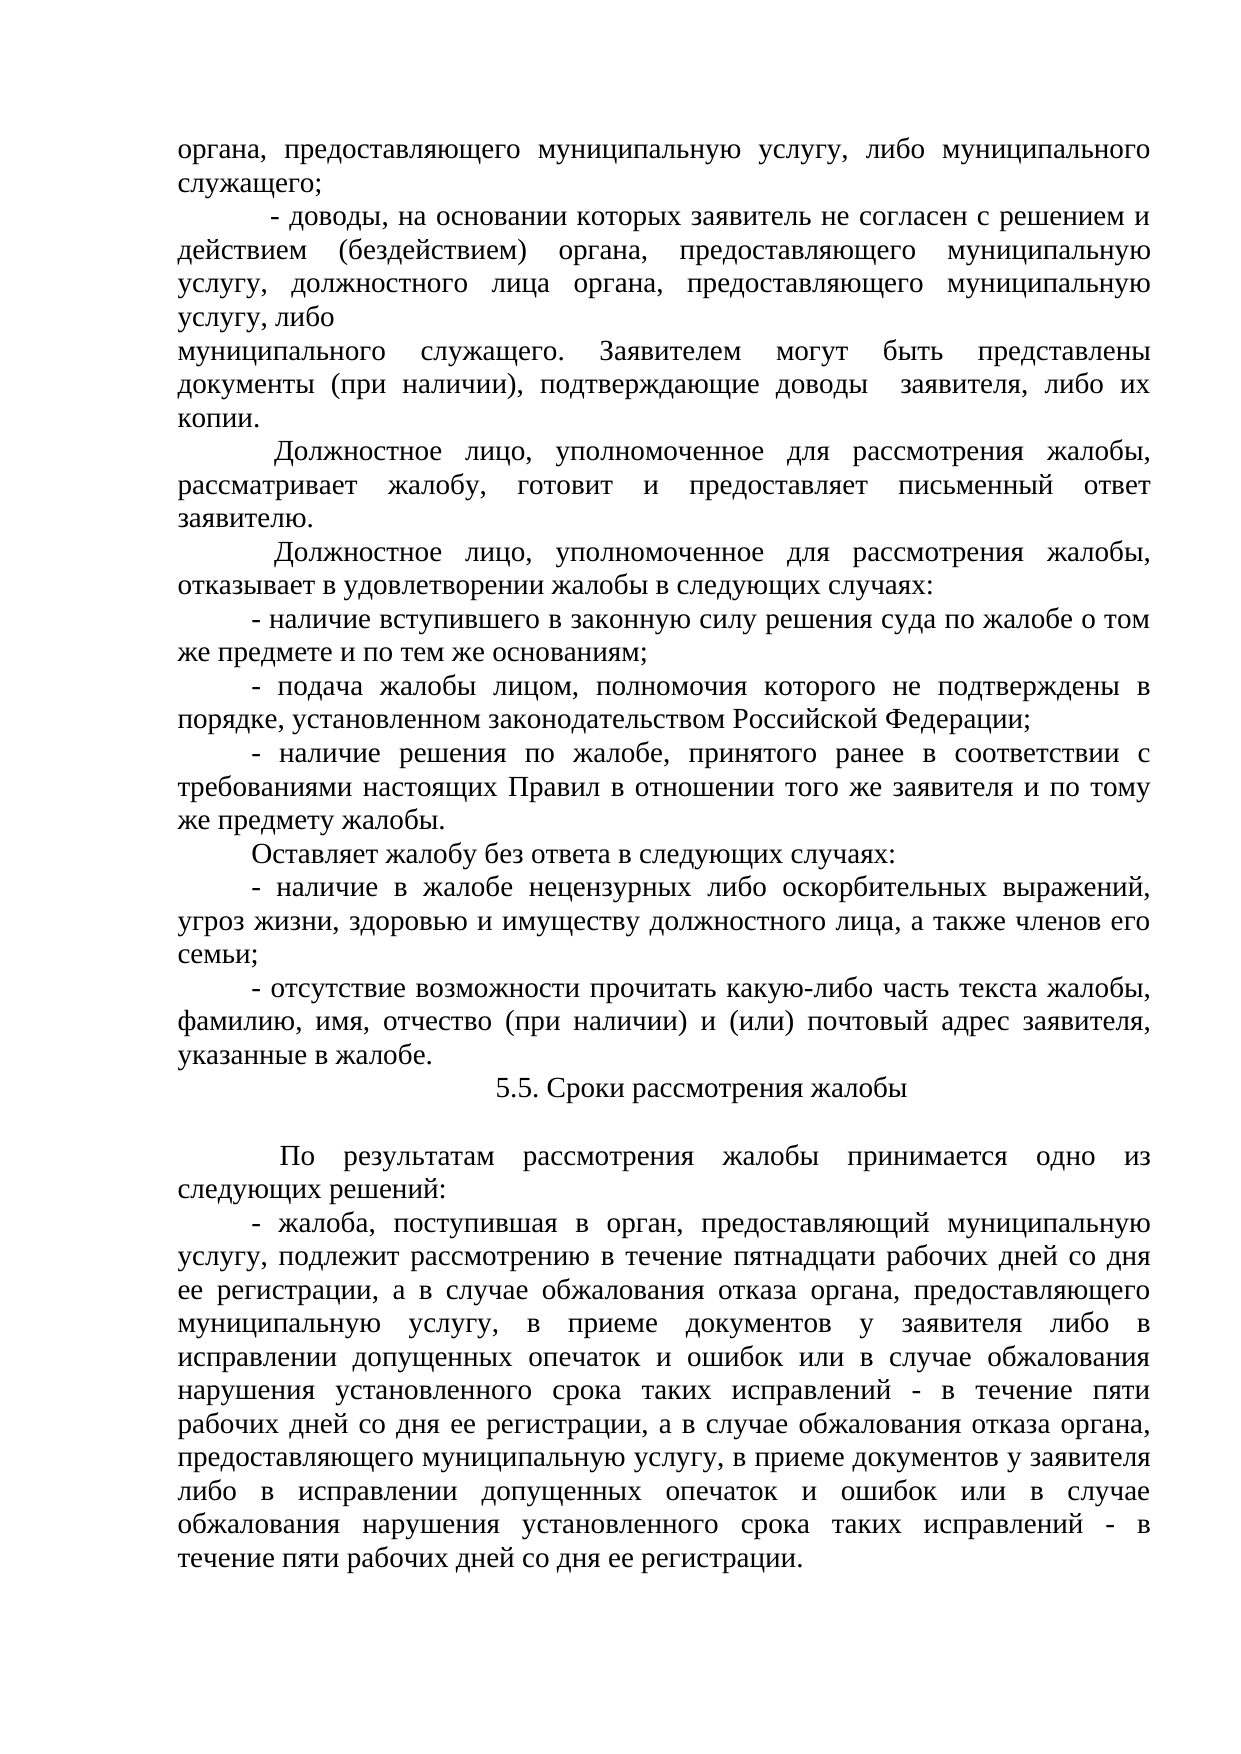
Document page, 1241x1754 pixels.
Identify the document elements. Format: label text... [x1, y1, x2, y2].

text По результатам рассмотрения жалобы принимается одно из следующих решений: [177, 1138, 1152, 1205]
text - доводы, на основании которых заявитель не согласен с решением и действием (бездействием) органа, предоставляющего муниципальную услугу, должностного лица органа, предоставляющего муниципальную услугу, либо [177, 198, 1152, 333]
text - жалоба, поступившая в орган, предоставляющий муниципальную услугу, подлежит рассмотрению в течение пятнадцати рабочих дней со дня ее регистрации, а в случае обжалования отказа органа, предоставляющего муниципальную услугу, в приеме документов у заявителя либо в исправлении допущенных опечаток и ошибок или в случае обжалования нарушения установленного срока таких исправлений - в течение пяти рабочих дней со дня ее регистрации, а в случае обжалования отказа органа, предоставляющего муниципальную услугу, в приеме документов у заявителя либо в исправлении допущенных опечаток и ошибок или в случае обжалования нарушения установленного срока таких исправлений - в течение пяти рабочих дней со дня ее регистрации. [177, 1205, 1152, 1574]
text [177, 131, 1152, 198]
text - наличие решения по жалобе, принятого ранее в соответствии с требованиями настоящих Правил в отношении того же заявителя и по тому же предмету жалобы. [177, 735, 1152, 836]
text Должностное лицо, уполномоченное для рассмотрения жалобы, рассматривает жалобу, готовит и предоставляет письменный ответ заявителю. [177, 433, 1152, 534]
text Оставляет жалобу без ответа в следующих случаях: [177, 836, 1152, 869]
text - отсутствие возможности прочитать какую-либо часть текста жалобы, фамилию, имя, отчество (при наличии) и (или) почтовый адрес заявителя, указанные в жалобе. [177, 970, 1152, 1071]
text 5.5. Сроки рассмотрения жалобы [177, 1071, 1152, 1104]
text Должностное лицо, уполномоченное для рассмотрения жалобы, отказывает в удовлетворении жалобы в следующих случаях: [177, 534, 1152, 601]
text муниципального служащего. Заявителем могут быть представлены документы (при наличии), подтверждающие доводы заявителя, либо их копии. [177, 333, 1152, 433]
text - наличие вступившего в законную силу решения суда по жалобе о том же предмете и по тем же основаниям; [177, 601, 1152, 668]
text - подача жалобы лицом, полномочия которого не подтверждены в порядке, установленном законодательством Российской Федерации; [177, 668, 1152, 735]
text - наличие в жалобе нецензурных либо оскорбительных выражений, угроз жизни, здоровью и имуществу должностного лица, а также членов его семьи; [177, 869, 1152, 970]
